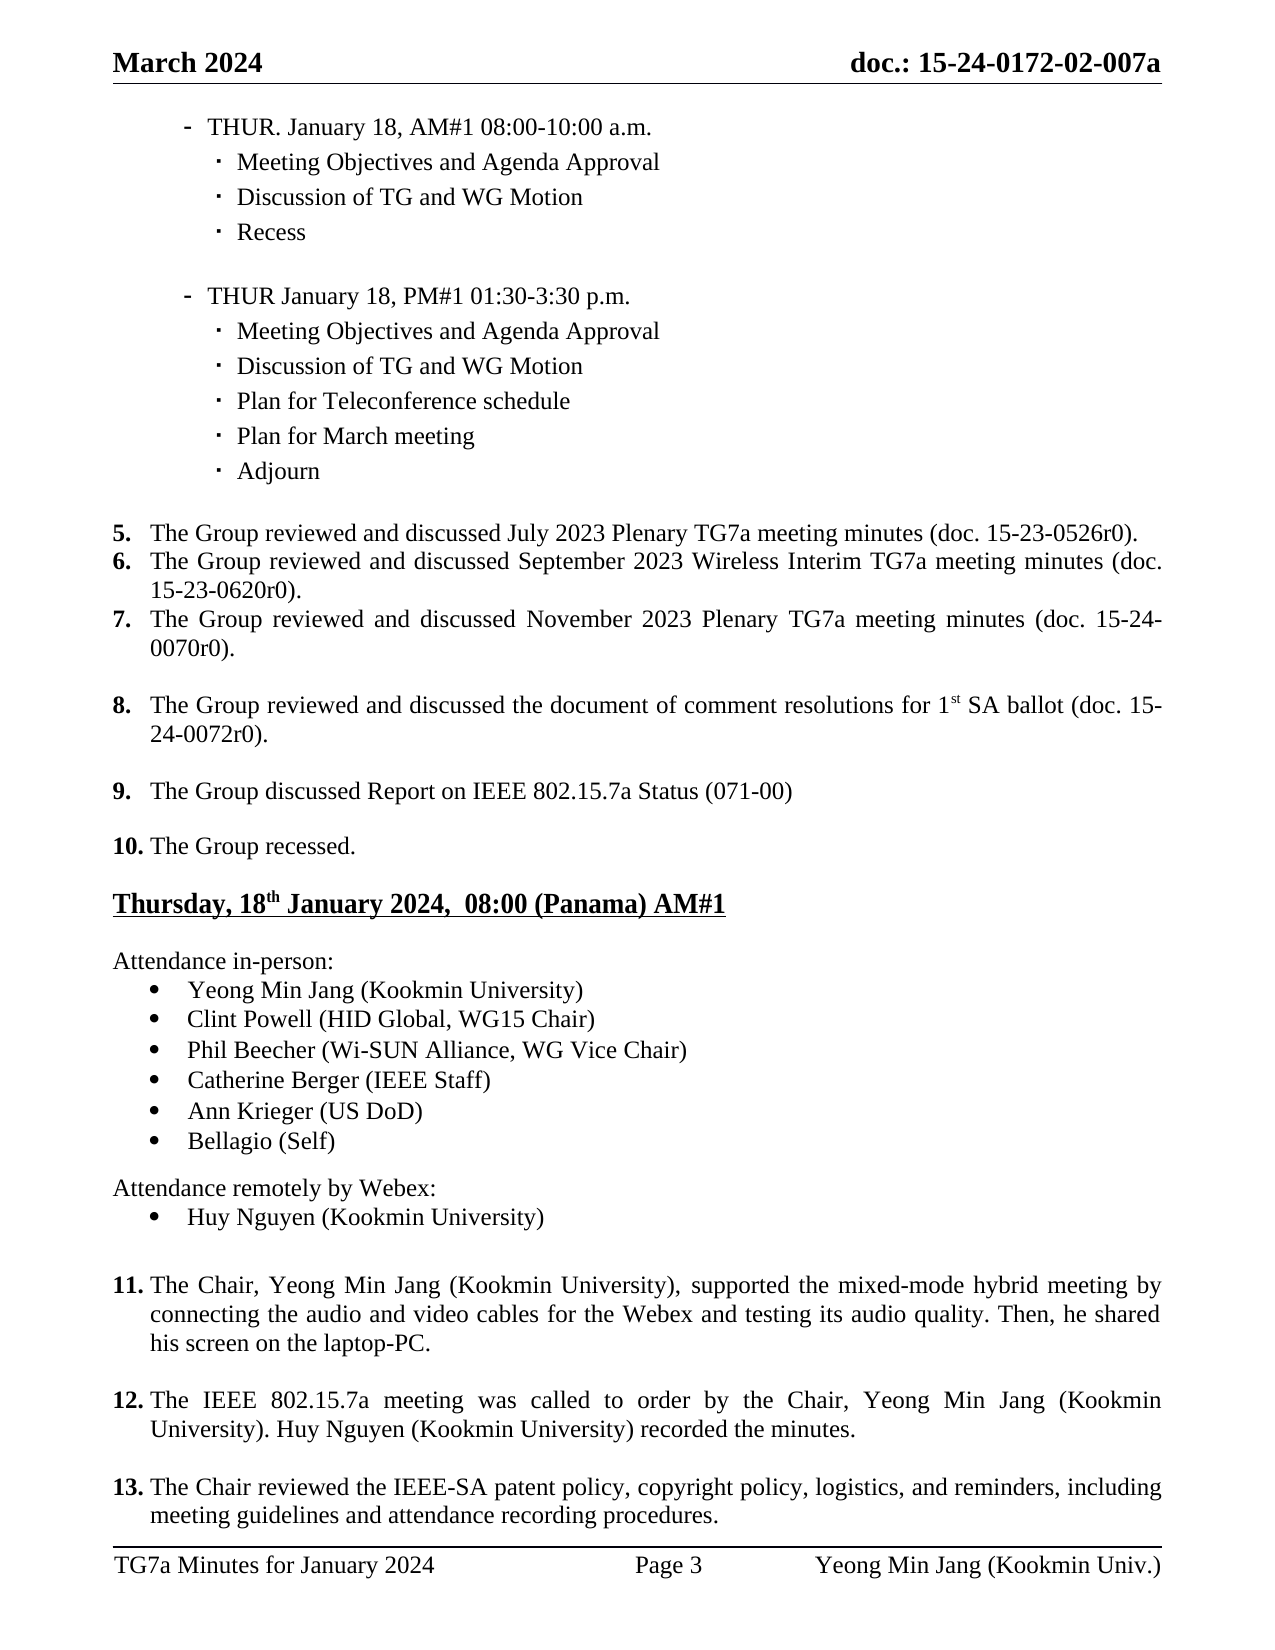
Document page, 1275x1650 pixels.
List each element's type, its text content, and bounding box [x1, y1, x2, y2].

list THUR. January 18, AM#1 08:00-10:00 a.m. [183, 112, 1162, 141]
list Plan for Teleconference schedule [213, 386, 1162, 415]
list The Group reviewed and discussed the document of comment resolutions for 1st SA ballot (doc. 15-24-0072r0). [112, 690, 1162, 748]
list Phil Beecher (Wi-SUN Alliance, WG Vice Chair) [150, 1035, 1162, 1063]
list Discussion of TG and WG Motion [213, 351, 1162, 380]
text Attendance in-person: [112, 946, 1162, 975]
list Huy Nguyen (Kookmin University) [150, 1202, 1162, 1231]
list THUR January 18, PM#1 01:30-3:30 p.m. [183, 281, 1162, 310]
list The Group reviewed and discussed July 2023 Plenary TG7a meeting minutes (doc. 15-23-0526r0). [112, 518, 1162, 546]
list Meeting Objectives and Agenda Approval [213, 147, 1162, 176]
list Catherine Berger (IEEE Staff) [150, 1065, 1162, 1094]
list The Group reviewed and discussed September 2023 Wireless Interim TG7a meeting minutes (doc. 15-23-0620r0). [112, 546, 1162, 604]
list The Group recessed. [112, 831, 1162, 860]
list Plan for March meeting [213, 421, 1162, 450]
list Meeting Objectives and Agenda Approval [213, 316, 1162, 345]
list Discussion of TG and WG Motion [213, 182, 1162, 211]
list Yeong Min Jang (Kookmin University) [150, 975, 1162, 1004]
text Thursday, 18th January 2024, 08:00 (Panama) AM#1 [112, 887, 1162, 920]
list Ann Krieger (US DoD) [150, 1096, 1162, 1124]
list The Chair reviewed the IEEE-SA patent policy, copyright policy, logistics, and reminders, including meeting guidelines and attendance recording procedures. [112, 1472, 1162, 1529]
list The Group discussed Report on IEEE 802.15.7a Status (071-00) [112, 776, 1162, 805]
list Clint Powell (HID Global, WG15 Chair) [150, 1004, 1162, 1033]
text Attendance remotely by Webex: [112, 1173, 1162, 1202]
list The Group reviewed and discussed November 2023 Plenary TG7a meeting minutes (doc. 15-24-0070r0). [112, 604, 1162, 661]
list The Chair, Yeong Min Jang (Kookmin University), supported the mixed-mode hybrid meeting by connecting the audio and video cables for the Webex and testing its audio quality. Then, he shared his screen on the laptop-PC. [112, 1270, 1162, 1357]
list Bellagio (Self) [150, 1126, 1162, 1155]
list The IEEE 802.15.7a meeting was called to order by the Chair, Yeong Min Jang (Kookmin University). Huy Nguyen (Kookmin University) recorded the minutes. [112, 1385, 1162, 1443]
list Adjourn [213, 456, 1162, 485]
list Recess [213, 217, 1162, 246]
